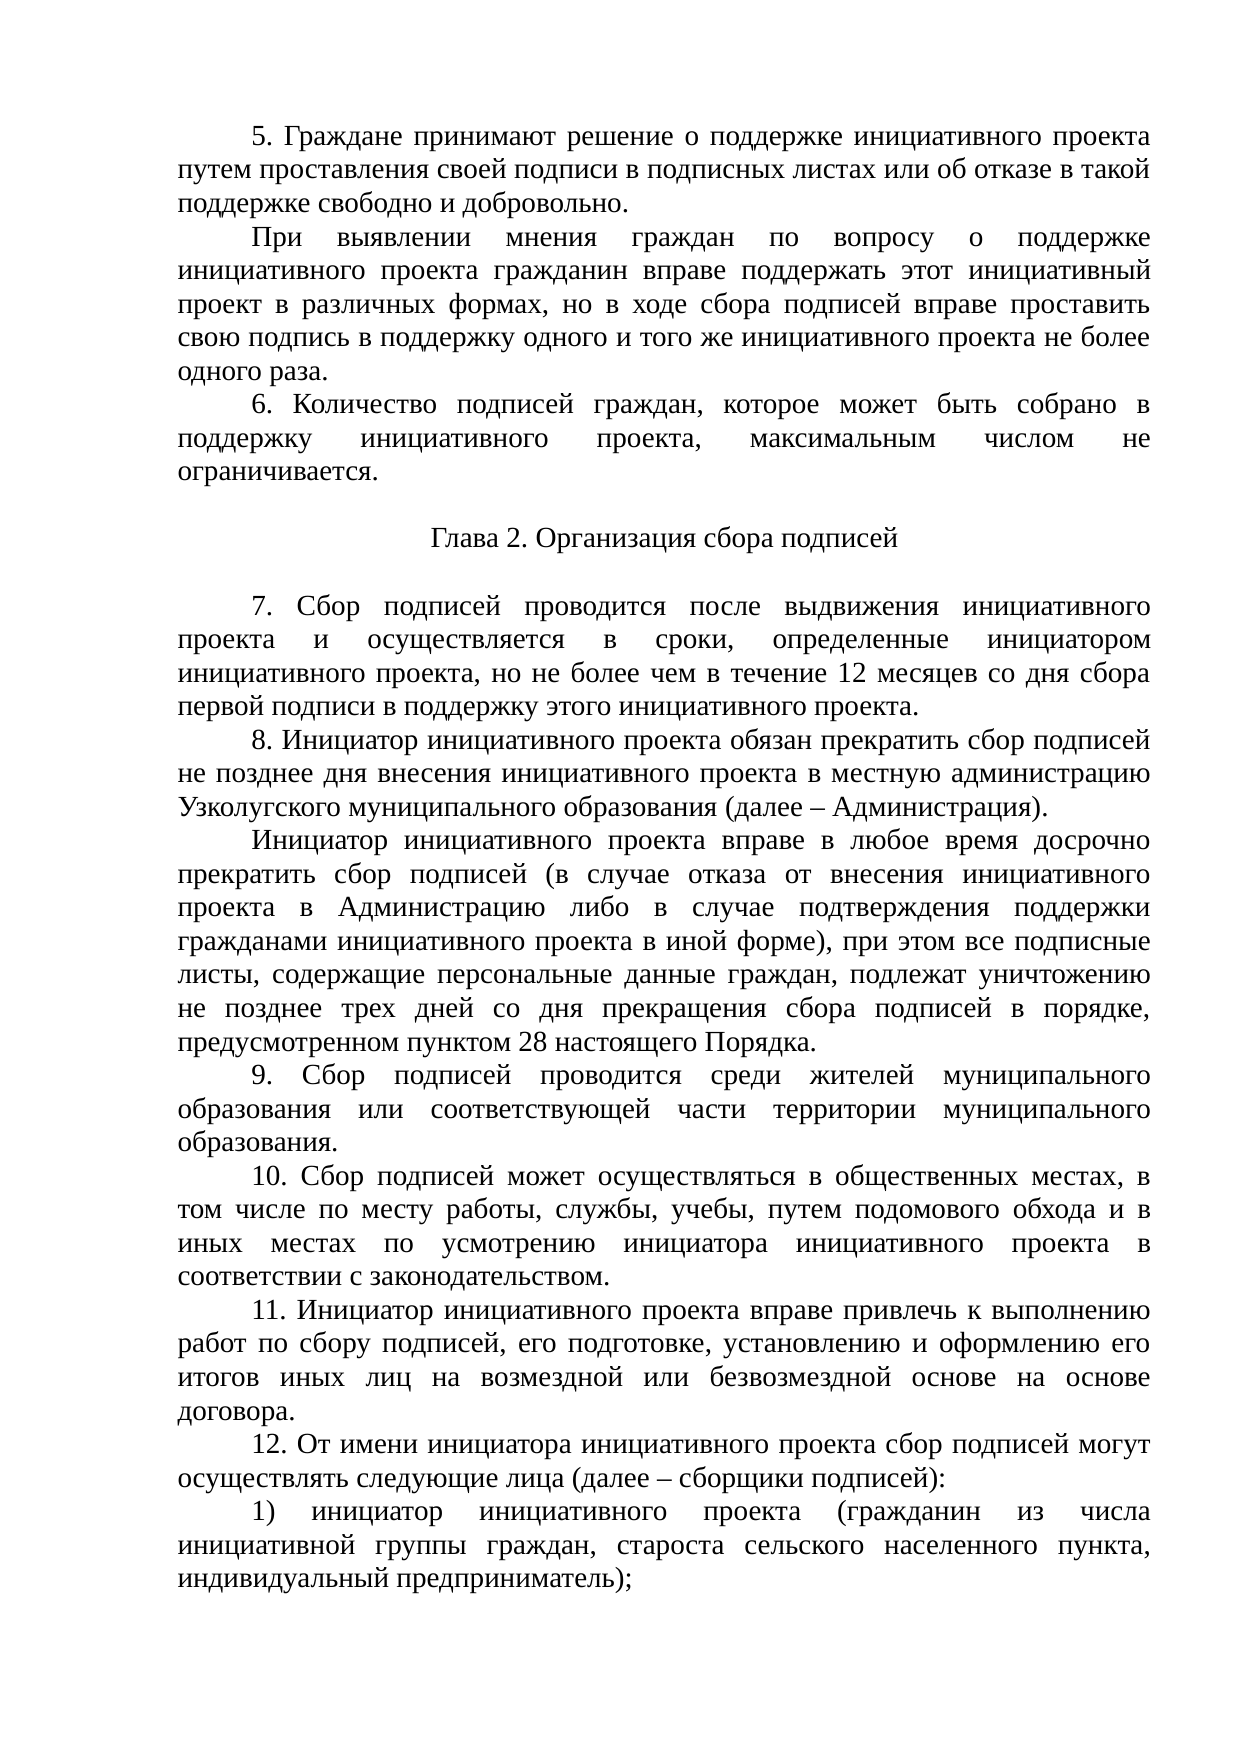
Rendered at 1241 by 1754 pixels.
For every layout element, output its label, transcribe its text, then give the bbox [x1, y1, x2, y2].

text Глава 2. Организация сбора подписей [177, 521, 1152, 554]
text 6. Количество подписей граждан, которое может быть собрано в поддержку инициативного проекта, максимальным числом не ограничивается. [177, 386, 1152, 487]
text 8. Инициатор инициативного проекта обязан прекратить сбор подписей не позднее дня внесения инициативного проекта в местную администрацию Узколугского муниципального образования (далее – Администрация). [177, 722, 1152, 822]
text 1) инициатор инициативного проекта (гражданин из числа инициативной группы граждан, староста сельского населенного пункта, индивидуальный предприниматель); [177, 1493, 1152, 1594]
text 11. Инициатор инициативного проекта вправе привлечь к выполнению работ по сбору подписей, его подготовке, установлению и оформлению его итогов иных лиц на возмездной или безвозмездной основе на основе договора. [177, 1292, 1152, 1426]
text 5. Граждане принимают решение о поддержке инициативного проекта путем проставления своей подписи в подписных листах или об отказе в такой поддержке свободно и добровольно. [177, 118, 1152, 219]
text 10. Сбор подписей может осуществляться в общественных местах, в том числе по месту работы, службы, учебы, путем подомового обхода и в иных местах по усмотрению инициатора инициативного проекта в соответствии с законодательством. [177, 1158, 1152, 1292]
text 12. От имени инициатора инициативного проекта сбор подписей могут осуществлять следующие лица (далее – сборщики подписей): [177, 1426, 1152, 1493]
text При выявлении мнения граждан по вопросу о поддержке инициативного проекта гражданин вправе поддержать этот инициативный проект в различных формах, но в ходе сбора подписей вправе проставить свою подпись в поддержку одного и того же инициативного проекта не более одного раза. [177, 219, 1152, 386]
text 9. Сбор подписей проводится среди жителей муниципального образования или соответствующей части территории муниципального образования. [177, 1057, 1152, 1158]
text Инициатор инициативного проекта вправе в любое время досрочно прекратить сбор подписей (в случае отказа от внесения инициативного проекта в Администрацию либо в случае подтверждения поддержки гражданами инициативного проекта в иной форме), при этом все подписные листы, содержащие персональные данные граждан, подлежат уничтожению не позднее трех дней со дня прекращения сбора подписей в порядке, предусмотренном пунктом 28 настоящего Порядка. [177, 822, 1152, 1057]
text 7. Сбор подписей проводится после выдвижения инициативного проекта и осуществляется в сроки, определенные инициатором инициативного проекта, но не более чем в течение 12 месяцев со дня сбора первой подписи в поддержку этого инициативного проекта. [177, 588, 1152, 722]
